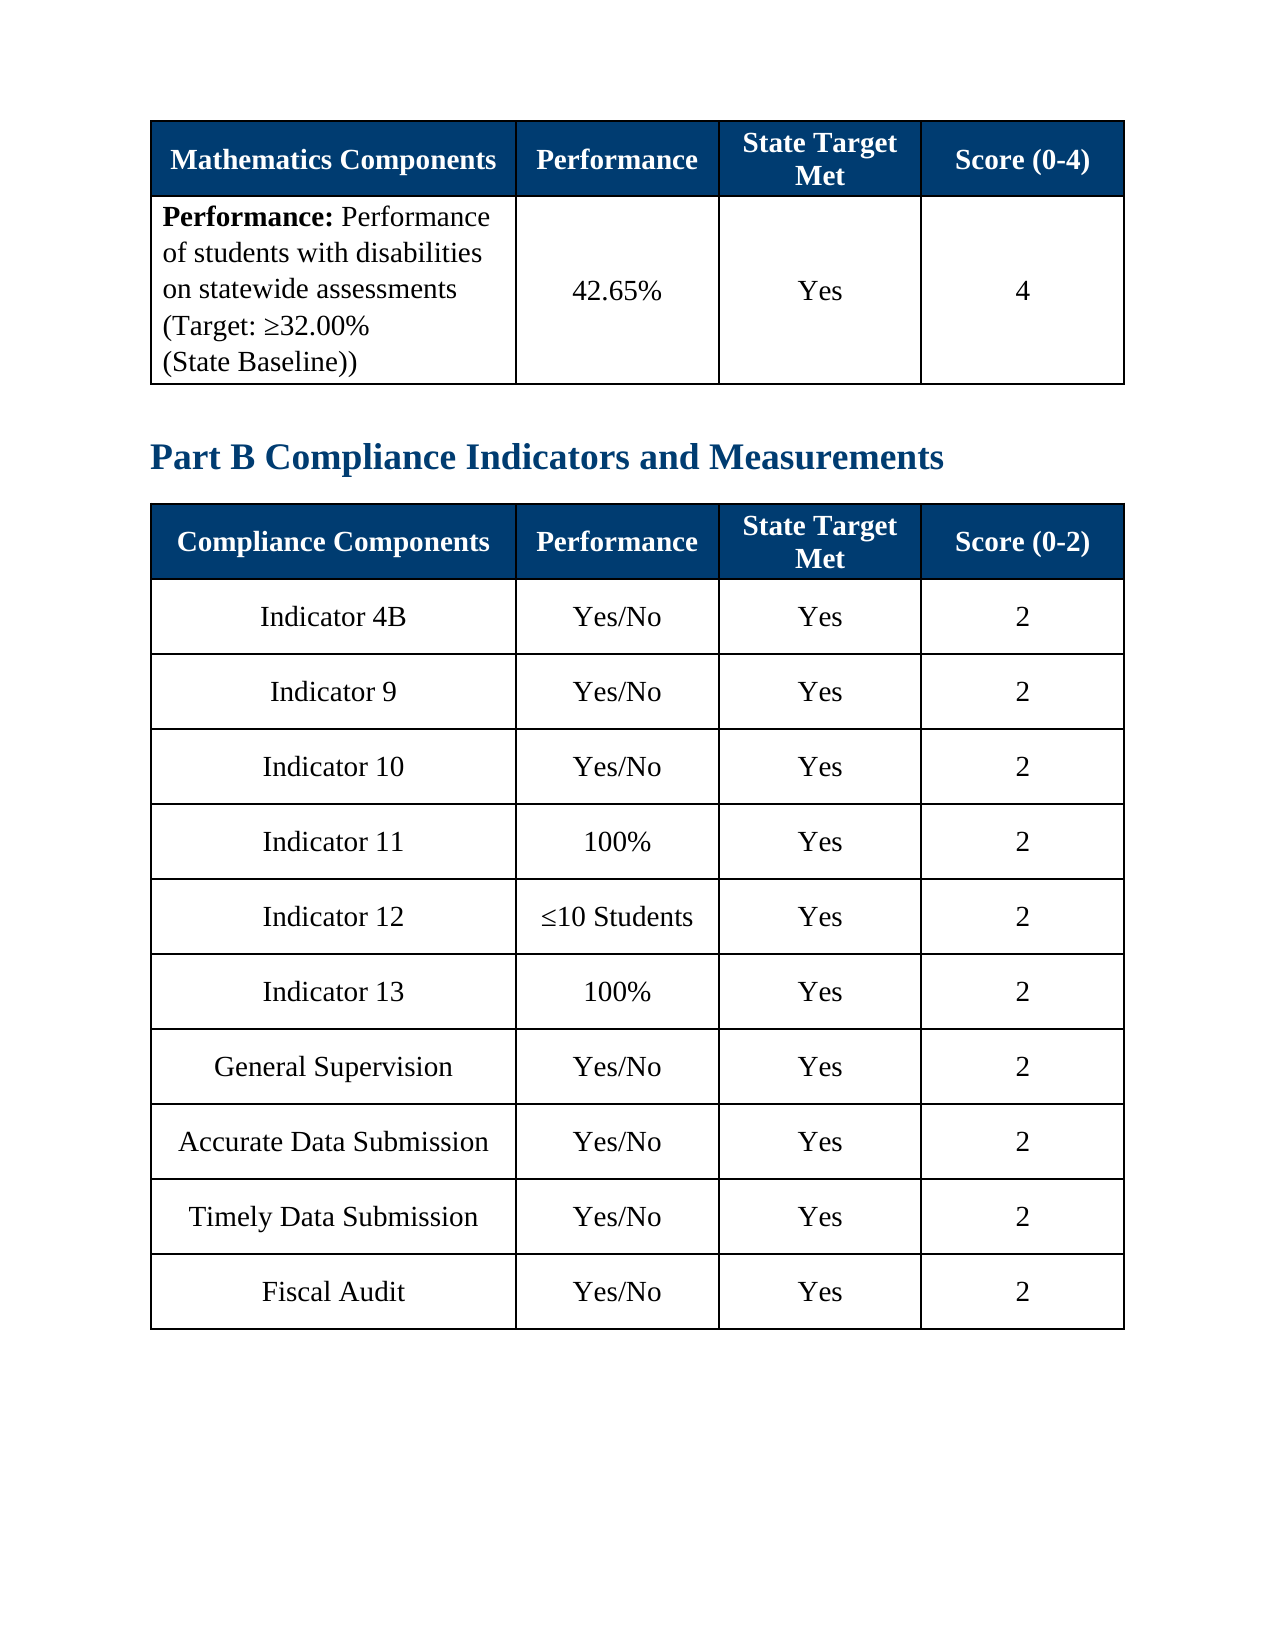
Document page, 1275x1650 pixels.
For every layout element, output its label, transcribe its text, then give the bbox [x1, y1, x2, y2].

table_cell Yes [720, 1255, 920, 1328]
table_cell Yes [720, 580, 920, 653]
table_header Score (0-2) [922, 505, 1123, 578]
table_cell Yes [720, 805, 920, 878]
table_cell 4 [922, 197, 1123, 382]
table_cell Yes/No [517, 1030, 718, 1103]
table_cell Yes/No [517, 655, 718, 728]
table_cell Yes [720, 1180, 920, 1253]
table_cell Yes/No [517, 1255, 718, 1328]
table_cell 2 [922, 730, 1123, 803]
table_header State Target Met [720, 122, 920, 195]
table_cell 2 [922, 880, 1123, 953]
table_header Performance [517, 122, 718, 195]
table_cell Yes [720, 197, 920, 382]
table_cell 100% [517, 805, 718, 878]
table_cell Indicator 9 [152, 655, 515, 728]
table_cell Indicator 11 [152, 805, 515, 878]
table_cell Fiscal Audit [152, 1255, 515, 1328]
table_cell 2 [922, 580, 1123, 653]
table_cell Yes [720, 655, 920, 728]
table_cell Yes [720, 880, 920, 953]
table_header Score (0-4) [922, 122, 1123, 195]
table_cell Yes/No [517, 730, 718, 803]
table_header Compliance Components [152, 505, 515, 578]
table_cell 2 [922, 655, 1123, 728]
table_cell Yes [720, 1105, 920, 1178]
table_cell Yes [720, 955, 920, 1028]
table_cell 2 [922, 1180, 1123, 1253]
table_cell 2 [922, 1030, 1123, 1103]
table_cell Performance: Performance of students with disabilities on statewide assessments (Target: ≥32.00% (State Baseline)) [152, 197, 515, 382]
table_header State Target Met [720, 505, 920, 578]
table_cell Accurate Data Submission [152, 1105, 515, 1178]
table_header Mathematics Components [152, 122, 515, 195]
table_cell 2 [922, 955, 1123, 1028]
table_cell 2 [922, 1105, 1123, 1178]
table_cell ≤10 Students [517, 880, 718, 953]
table_cell Yes [720, 730, 920, 803]
table_cell Yes/No [517, 1180, 718, 1253]
table_cell Timely Data Submission [152, 1180, 515, 1253]
table_header Performance [517, 505, 718, 578]
table_cell Yes [720, 1030, 920, 1103]
table_cell Indicator 4B [152, 580, 515, 653]
table_cell Indicator 12 [152, 880, 515, 953]
table_cell Indicator 10 [152, 730, 515, 803]
table_cell General Supervision [152, 1030, 515, 1103]
table_cell 2 [922, 805, 1123, 878]
table_cell 100% [517, 955, 718, 1028]
table_cell 42.65% [517, 197, 718, 382]
table_cell Indicator 13 [152, 955, 515, 1028]
subtitle Part B Compliance Indicators and Measurements [150, 434, 1125, 478]
table_cell Yes/No [517, 580, 718, 653]
table_cell Yes/No [517, 1105, 718, 1178]
table_cell 2 [922, 1255, 1123, 1328]
